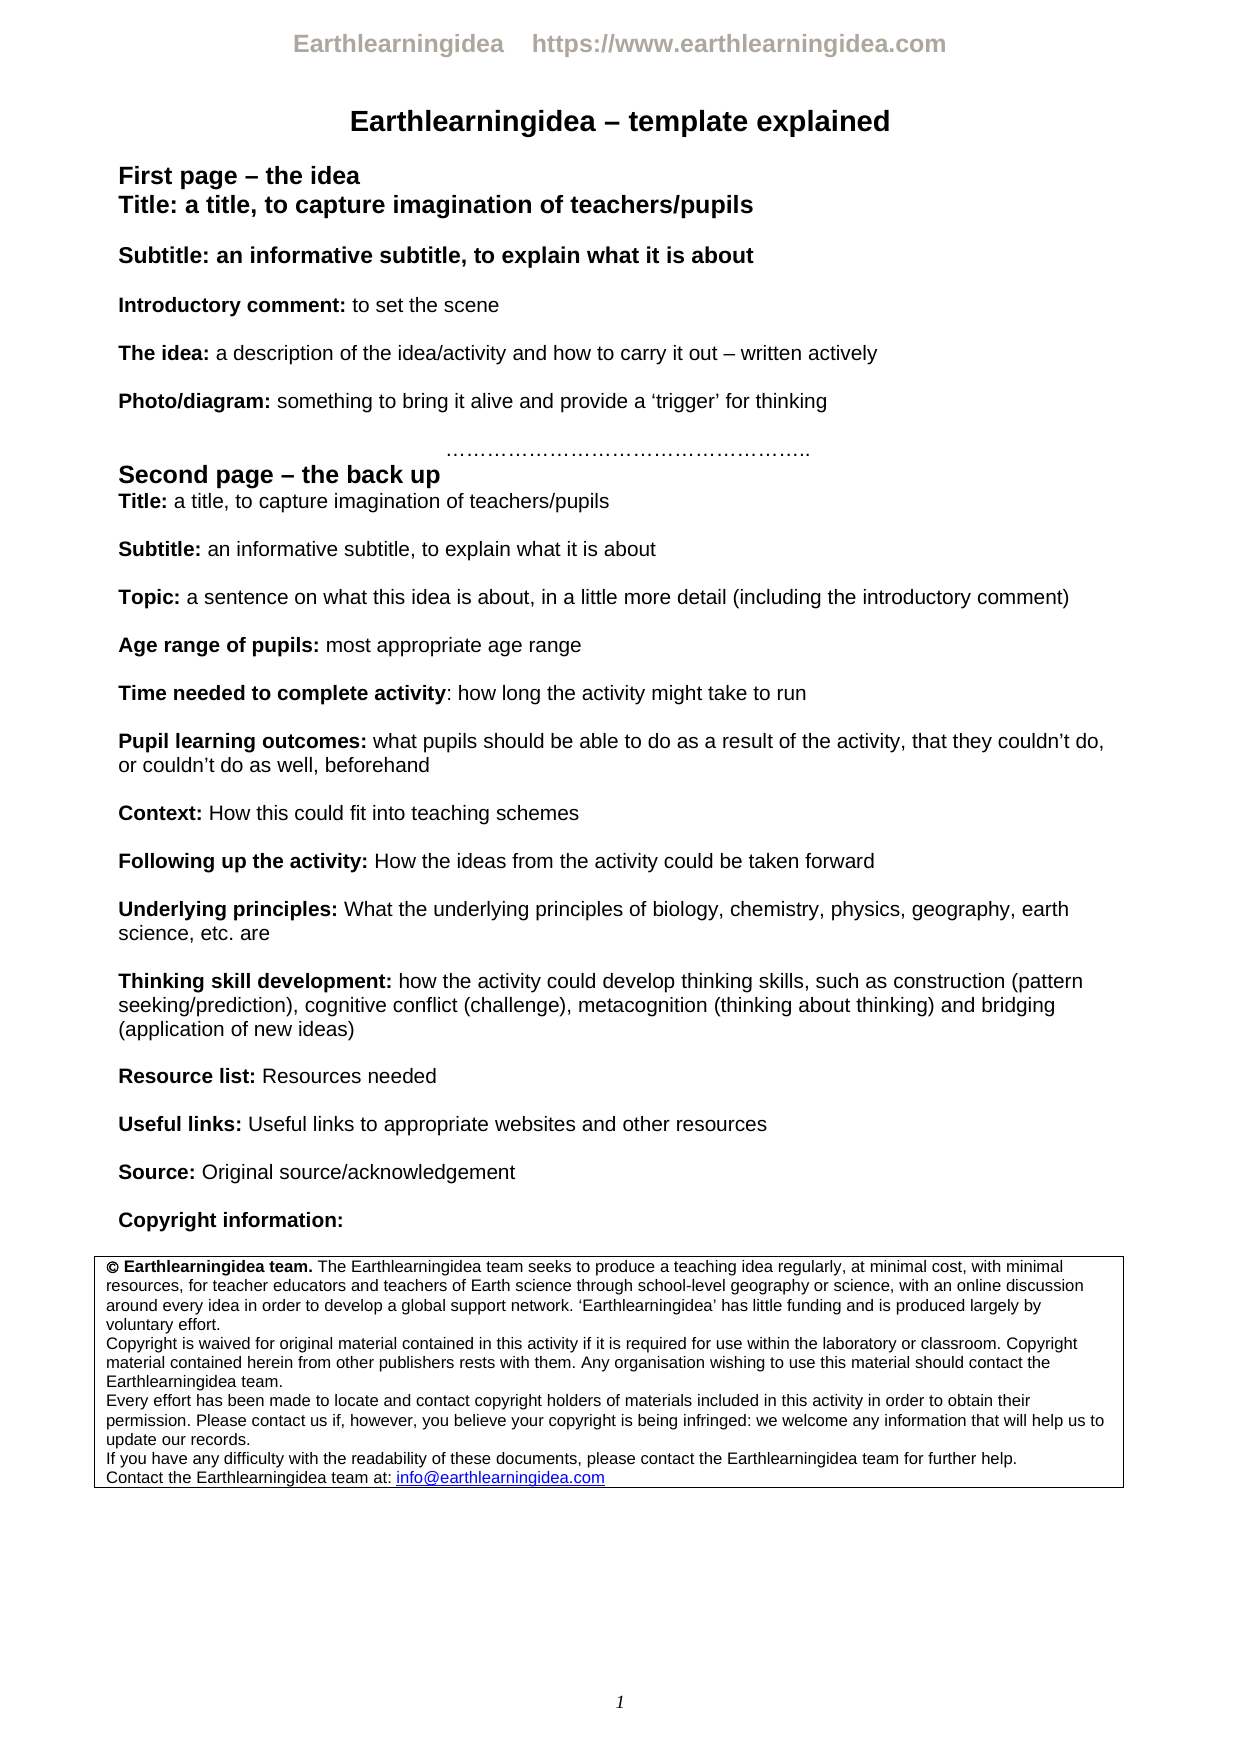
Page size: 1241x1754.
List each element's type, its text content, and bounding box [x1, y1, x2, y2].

subtitle …………………………………………….. [59, 437, 1196, 461]
subtitle Title: a title, to capture imagination of teachers/pupils [118, 489, 1122, 513]
text Thinking skill development: how the activity could develop thinking skills, such as construction (pattern seeking/prediction), cognitive conflict (challenge), metacognition (thinking about thinking) and bridging (application of new ideas) [118, 968, 1122, 1040]
text Context: How this could fit into teaching schemes [118, 801, 1122, 825]
subtitle First page – the idea [118, 161, 1122, 190]
subtitle Title: a title, to capture imagination of teachers/pupils [118, 190, 1122, 218]
text Pupil learning outcomes: what pupils should be able to do as a result of the activity, that they couldn’t do, or couldn’t do as well, beforehand [118, 729, 1122, 777]
text Resource list: Resources needed [118, 1064, 1122, 1088]
subtitle The idea: a description of the idea/activity and how to carry it out – written actively [118, 341, 1122, 365]
text Subtitle: an informative subtitle, to explain what it is about [118, 537, 1122, 561]
text Underlying principles: What the underlying principles of biology, chemistry, physics, geography, earth science, etc. are [118, 897, 1122, 944]
subtitle Second page – the back up [118, 461, 1122, 489]
text Topic: a sentence on what this idea is about, in a little more detail (including the introductory comment) [118, 585, 1122, 609]
subtitle Subtitle: an informative subtitle, to explain what it is about [118, 242, 1122, 269]
table_header  Earthlearningidea team. The Earthlearningidea team seeks to produce a teaching idea regularly, at minimal cost, with minimal resources, for teacher educators and teachers of Earth science through school-level geography or science, with an online discussion around every idea in order to develop a global support network. ‘Earthlearningidea’ has little funding and is produced largely by voluntary effort. Copyright is waived for original material contained in this activity if it is required for use within the laboratory or classroom. Copyright material contained herein from other publishers rests with them. Any organisation wishing to use this material should contact the Earthlearningidea team. Every effort has been made to locate and contact copyright holders of materials included in this activity in order to obtain their permission. Please contact us if, however, you believe your copyright is being infringed: we welcome any information that will help us to update our records. If you have any difficulty with the readability of these documents, please contact the Earthlearningidea team for further help. Contact the Earthlearningidea team at: info@earthlearningidea.com [95, 1257, 1123, 1487]
text Useful links: Useful links to appropriate websites and other resources [118, 1112, 1122, 1136]
subtitle Photo/diagram: something to bring it alive and provide a ‘trigger’ for thinking [118, 389, 1122, 413]
text Age range of pupils: most appropriate age range [118, 633, 1122, 657]
subtitle Earthlearningidea – template explained [118, 103, 1122, 137]
text Source: Original source/acknowledgement [118, 1160, 1122, 1184]
text Following up the activity: How the ideas from the activity could be taken forward [118, 849, 1122, 873]
text Time needed to complete activity: how long the activity might take to run [118, 681, 1122, 705]
subtitle Introductory comment: to set the scene [118, 293, 1122, 317]
text Copyright information: [118, 1208, 1122, 1232]
